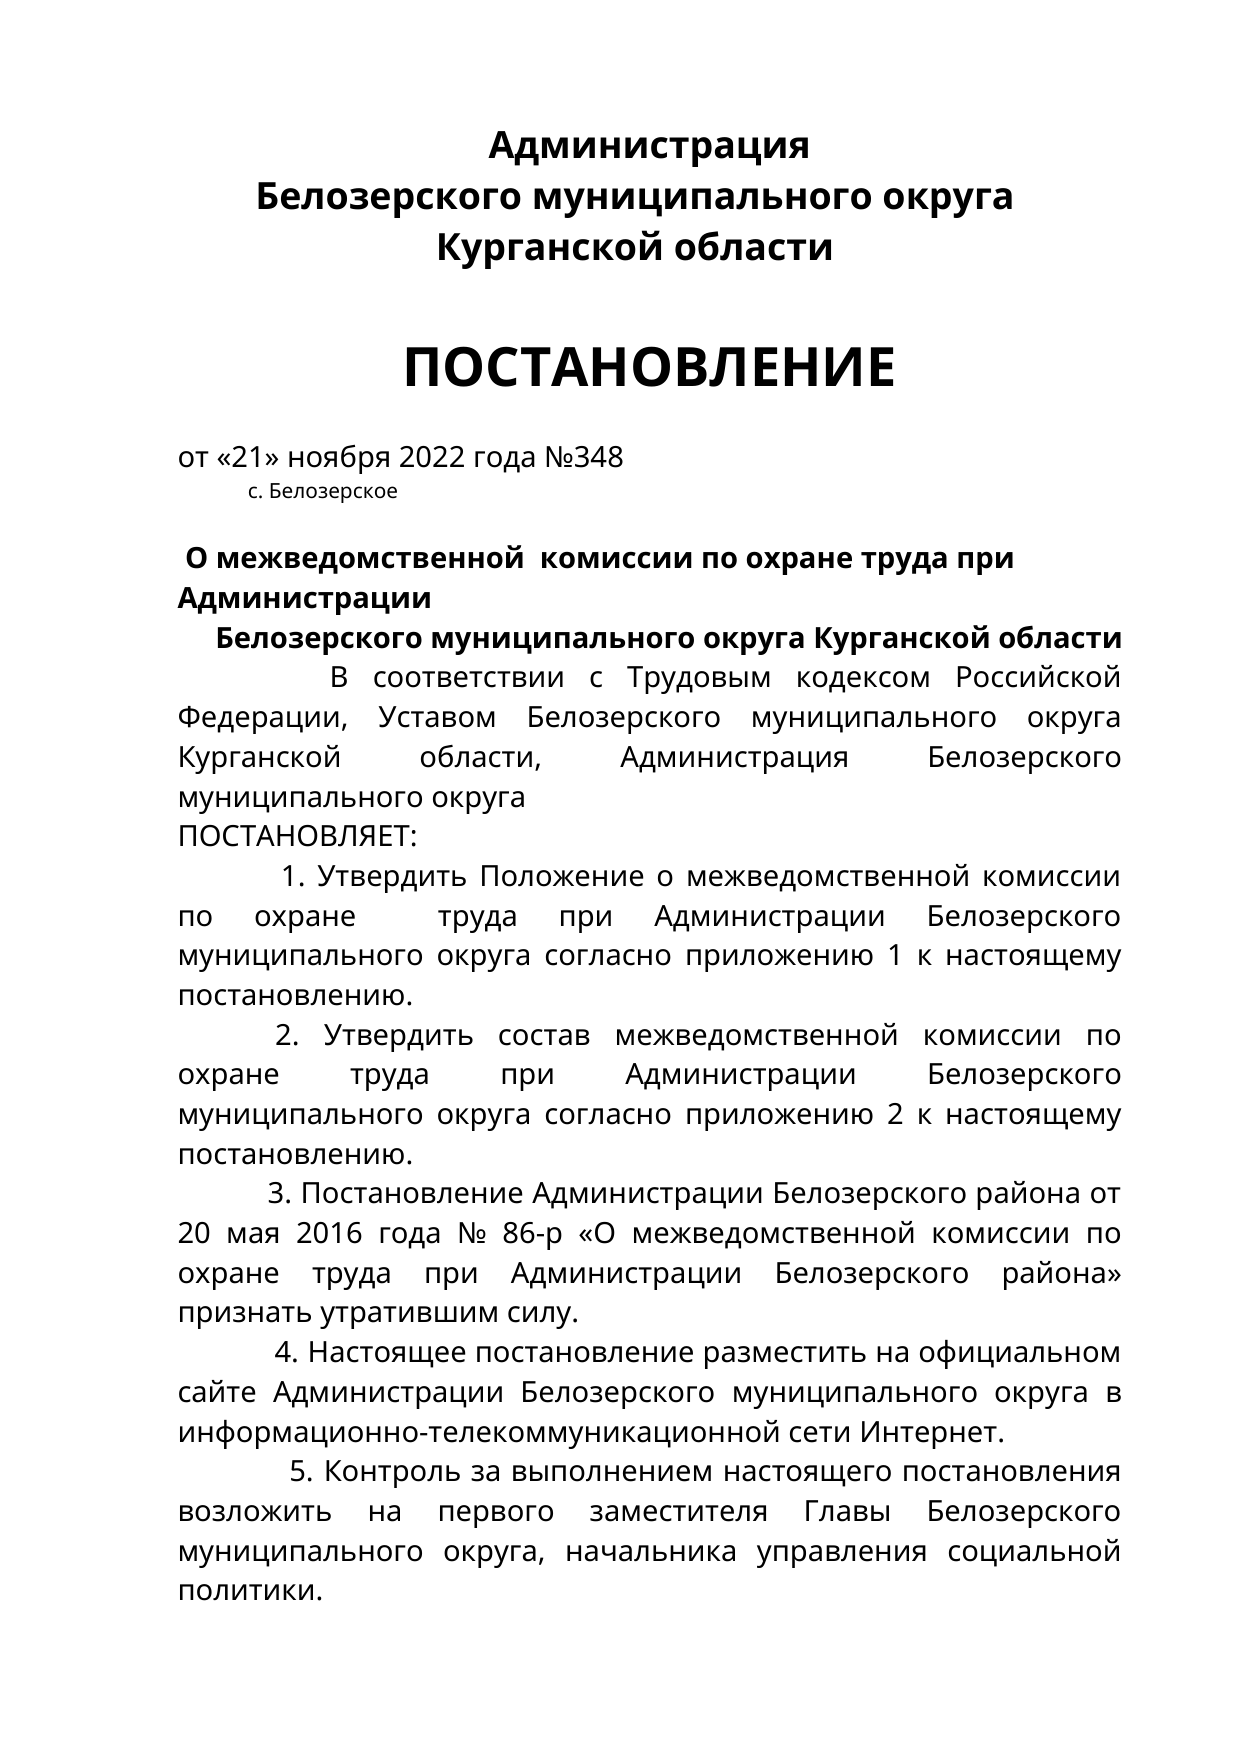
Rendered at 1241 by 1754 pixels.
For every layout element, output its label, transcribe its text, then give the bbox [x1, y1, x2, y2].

title ПОСТАНОВЛЕНИЕ [177, 329, 1122, 402]
table_header О межведомственной комиссии по охране труда при Администрации Белозерского муниципального округа Курганской области [166, 538, 1173, 657]
title с. Белозерское [177, 476, 1122, 504]
text 2. Утвердить состав межведомственной комиссии по охране труда при Администрации Белозерского муниципального округа согласно приложению 2 к настоящему постановлению. [177, 1014, 1122, 1173]
text 4. Настоящее постановление разместить на официальном сайте Администрации Белозерского муниципального округа в информационно-телекоммуникационной сети Интернет. [177, 1331, 1122, 1451]
title от «21» ноября 2022 года №348 [177, 436, 1122, 476]
text 1. Утвердить Положение о межведомственной комиссии по охране труда при Администрации Белозерского муниципального округа согласно приложению 1 к настоящему постановлению. [177, 855, 1122, 1014]
text Администрация [177, 118, 1122, 169]
text 5. Контроль за выполнением настоящего постановления возложить на первого заместителя Главы Белозерского муниципального округа, начальника управления социальной политики. [177, 1451, 1122, 1609]
text Курганской области [177, 220, 1093, 271]
text Белозерского муниципального округа [177, 169, 1093, 220]
text 3. Постановление Администрации Белозерского района от 20 мая 2016 года № 86-р «О межведомственной комиссии по охране труда при Администрации Белозерского района» признать утратившим силу. [177, 1173, 1122, 1331]
text ПОСТАНОВЛЯЕТ: [177, 816, 1122, 855]
text В соответствии с Трудовым кодексом Российской Федерации, Уставом Белозерского муниципального округа Курганской области, Администрация Белозерского муниципального округа [177, 657, 1122, 816]
